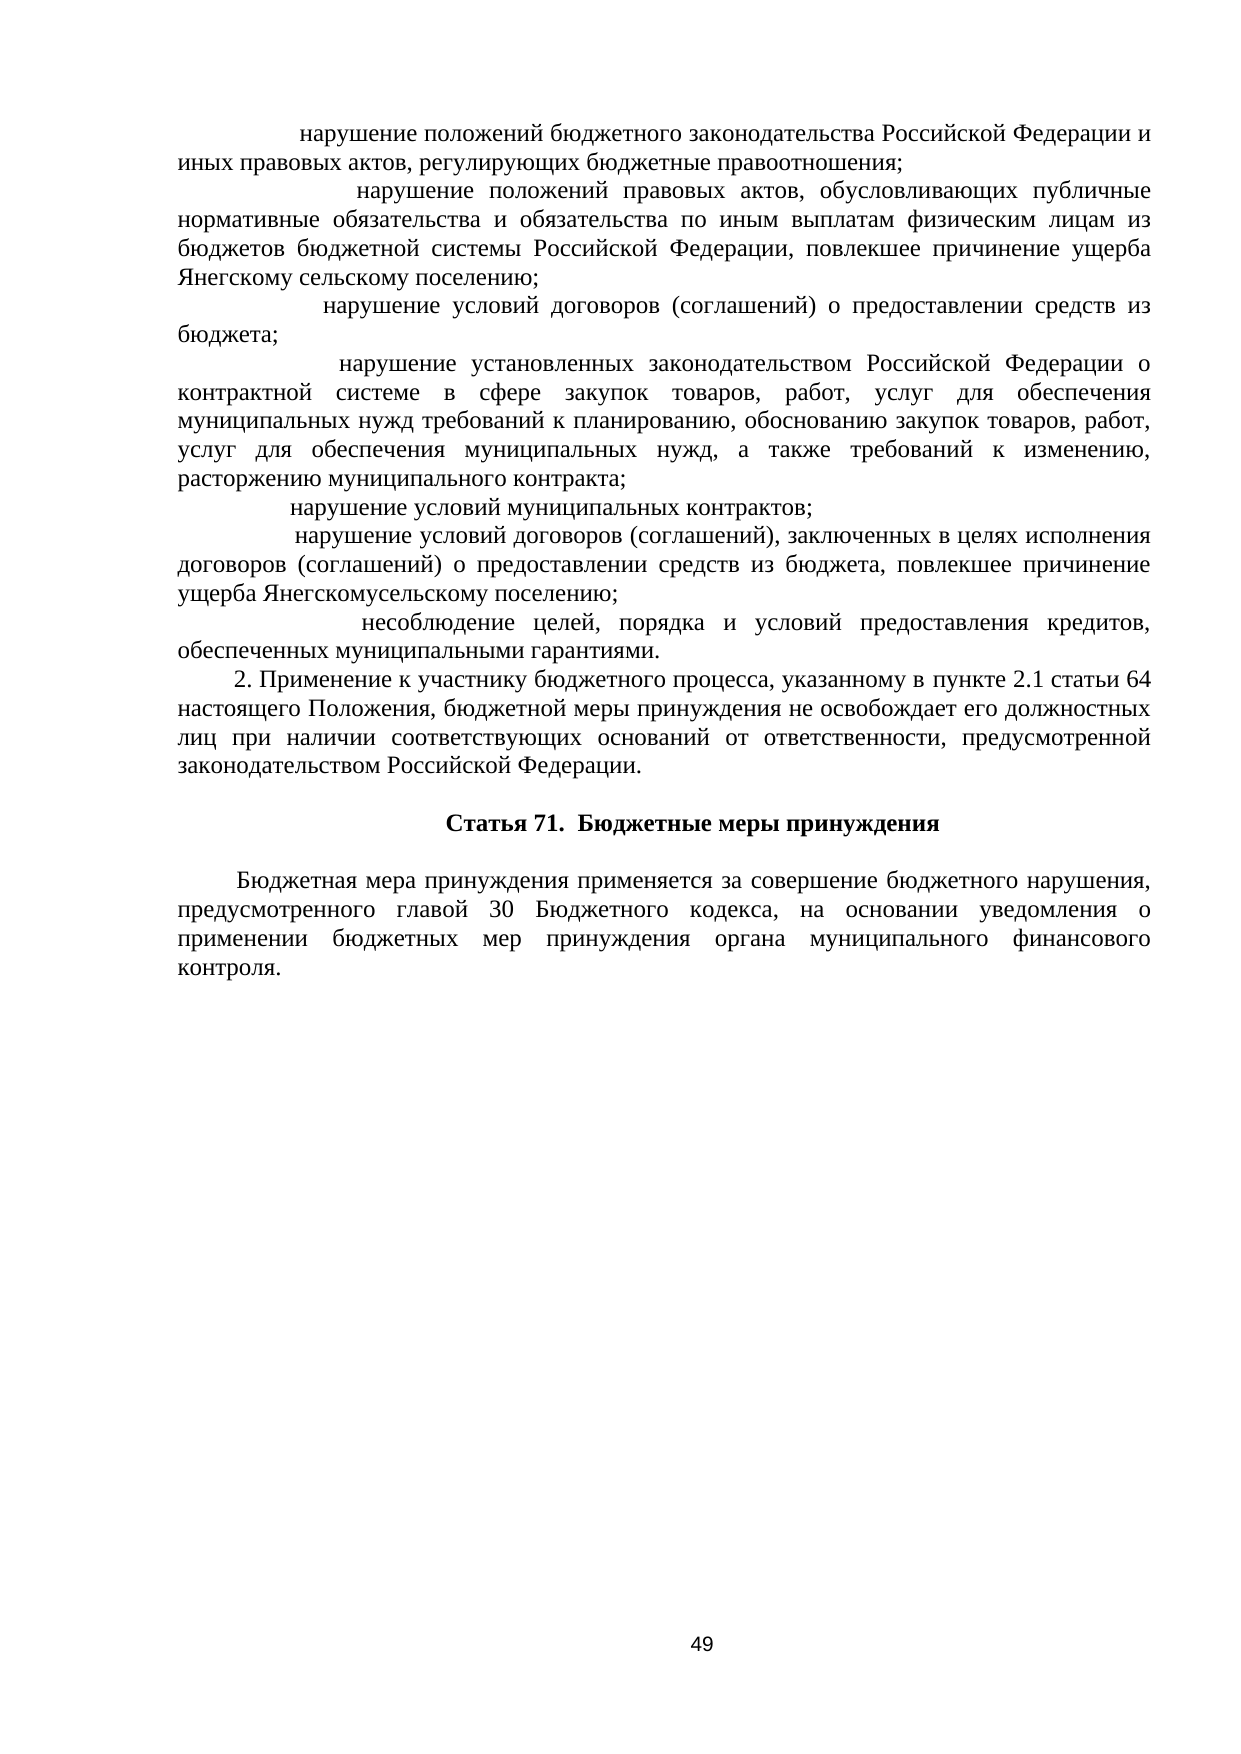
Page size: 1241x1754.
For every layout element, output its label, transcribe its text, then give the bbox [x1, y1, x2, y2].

text нарушение установленных законодательством Российской Федерации о контрактной системе в сфере закупок товаров, работ, услуг для обеспечения муниципальных нужд требований к планированию, обоснованию закупок товаров, работ, услуг для обеспечения муниципальных нужд, а также требований к изменению, расторжению муниципального контракта; [177, 348, 1152, 492]
text нарушение положений бюджетного законодательства Российской Федерации и иных правовых актов, регулирующих бюджетные правоотношения; [177, 118, 1152, 176]
text нарушение условий муниципальных контрактов; [177, 492, 1152, 521]
text нарушение положений правовых актов, обусловливающих публичные нормативные обязательства и обязательства по иным выплатам физическим лицам из бюджетов бюджетной системы Российской Федерации, повлекшее причинение ущерба Янегскому сельскому поселению; [177, 176, 1152, 291]
text нарушение условий договоров (соглашений), заключенных в целях исполнения договоров (соглашений) о предоставлении средств из бюджета, повлекшее причинение ущерба Янегскомусельскому поселению; [177, 521, 1152, 607]
text Статья 71. Бюджетные меры принуждения [177, 808, 1152, 837]
text несоблюдение целей, порядка и условий предоставления кредитов, обеспеченных муниципальными гарантиями. [177, 607, 1152, 664]
text нарушение условий договоров (соглашений) о предоставлении средств из бюджета; [177, 291, 1152, 348]
text Бюджетная мера принуждения применяется за совершение бюджетного нарушения, предусмотренного главой 30 Бюджетного кодекса, на основании уведомления о применении бюджетных мер принуждения органа муниципального финансового контроля. [177, 866, 1152, 981]
text 2. Применение к участнику бюджетного процесса, указанному в пункте 2.1 статьи 64 настоящего Положения, бюджетной меры принуждения не освобождает его должностных лиц при наличии соответствующих оснований от ответственности, предусмотренной законодательством Российской Федерации. [177, 664, 1152, 779]
